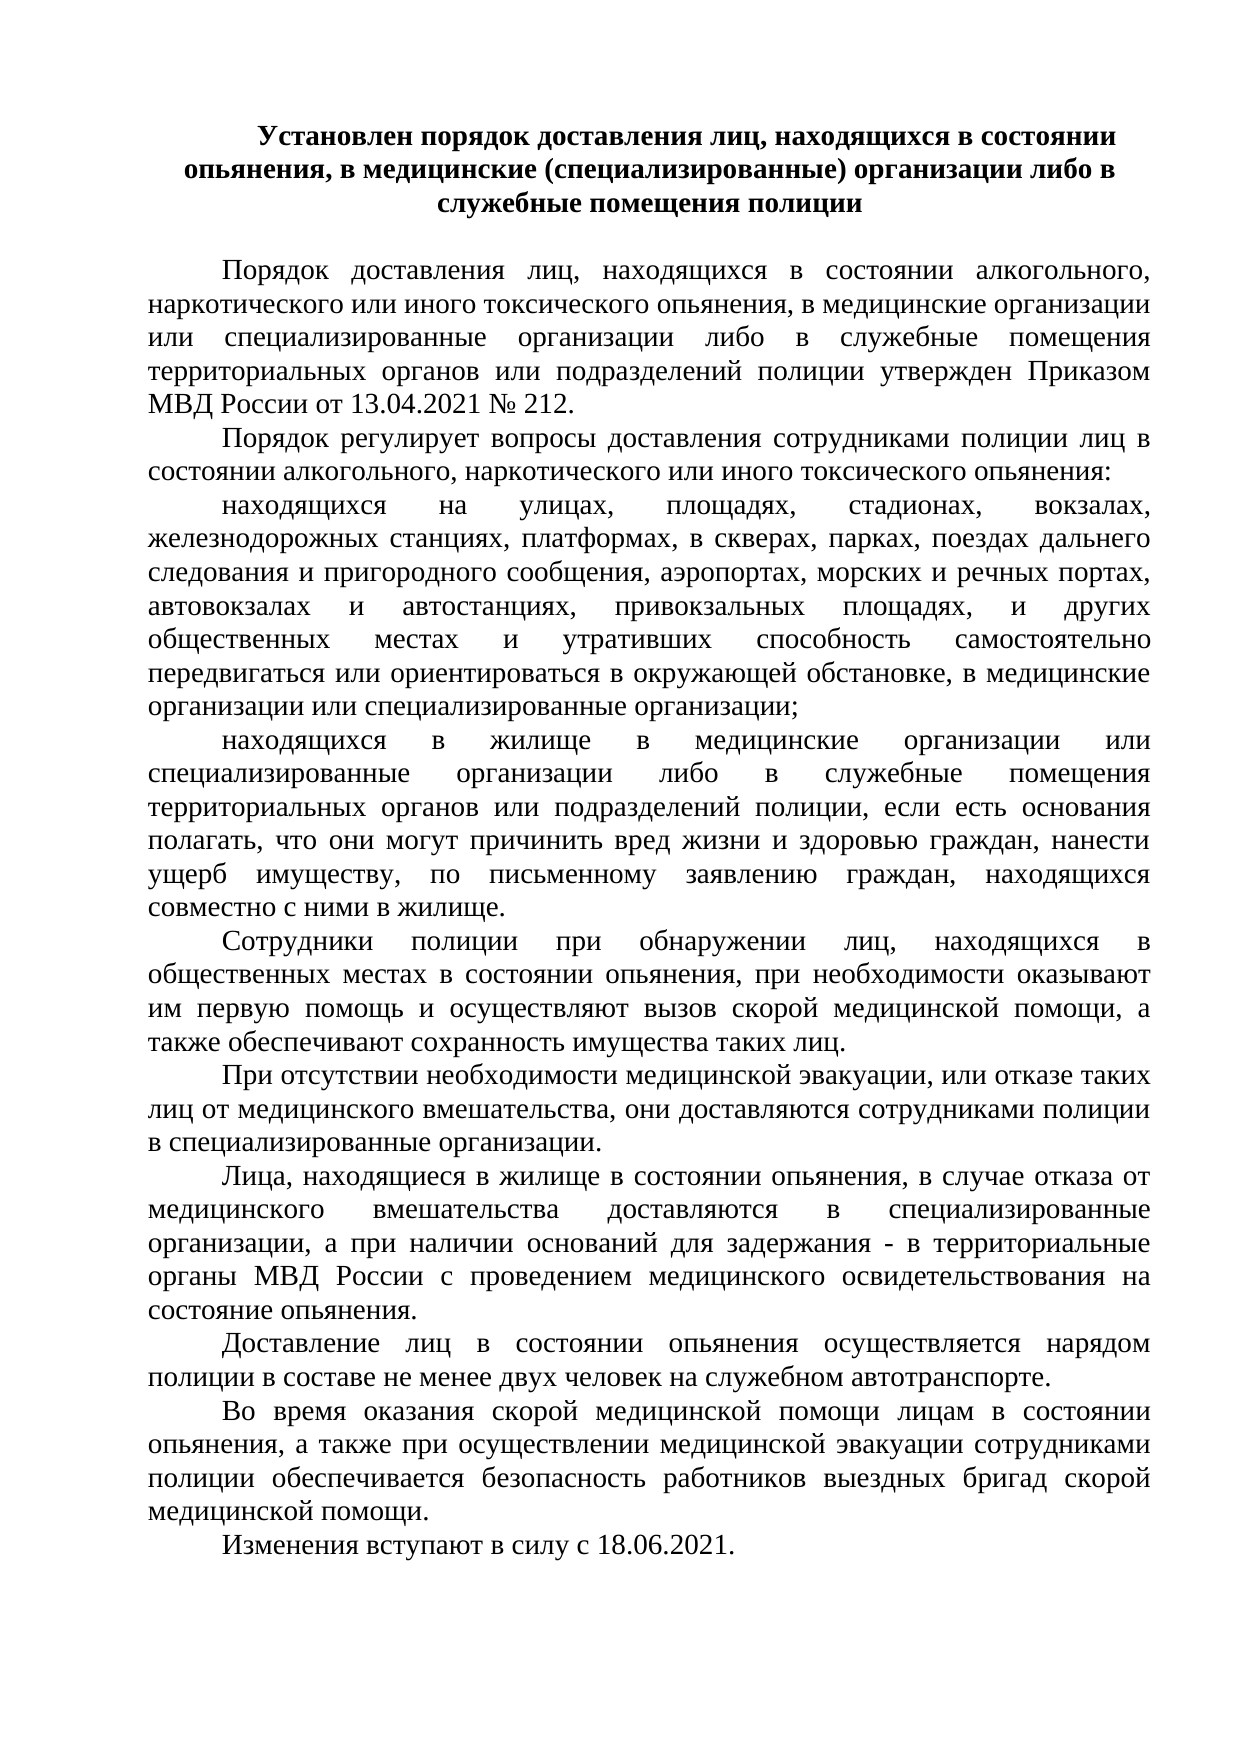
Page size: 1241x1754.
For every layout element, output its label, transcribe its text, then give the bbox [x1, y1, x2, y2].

text Установлен порядок доставления лиц, находящихся в состоянии опьянения, в медицинские (специализированные) организации либо в служебные помещения полиции [148, 118, 1152, 219]
text Во время оказания скорой медицинской помощи лицам в состоянии опьянения, а также при осуществлении медицинской эвакуации сотрудниками полиции обеспечивается безопасность работников выездных бригад скорой медицинской помощи. [148, 1393, 1152, 1527]
text Изменения вступают в силу с 18.06.2021. [148, 1527, 1152, 1560]
text Лица, находящиеся в жилище в состоянии опьянения, в случае отказа от медицинского вмешательства доставляются в специализированные организации, а при наличии оснований для задержания - в территориальные органы МВД России с проведением медицинского освидетельствования на состояние опьянения. [148, 1158, 1152, 1326]
text При отсутствии необходимости медицинской эвакуации, или отказе таких лиц от медицинского вмешательства, они доставляются сотрудниками полиции в специализированные организации. [148, 1057, 1152, 1158]
text находящихся в жилище в медицинские организации или специализированные организации либо в служебные помещения территориальных органов или подразделений полиции, если есть основания полагать, что они могут причинить вред жизни и здоровью граждан, нанести ущерб имуществу, по письменному заявлению граждан, находящихся совместно с ними в жилище. [148, 722, 1152, 923]
text Сотрудники полиции при обнаружении лиц, находящихся в общественных местах в состоянии опьянения, при необходимости оказывают им первую помощь и осуществляют вызов скорой медицинской помощи, а также обеспечивают сохранность имущества таких лиц. [148, 923, 1152, 1057]
text Порядок регулирует вопросы доставления сотрудниками полиции лиц в состоянии алкогольного, наркотического или иного токсического опьянения: [148, 420, 1152, 487]
text Доставление лиц в состоянии опьянения осуществляется нарядом полиции в составе не менее двух человек на служебном автотранспорте. [148, 1326, 1152, 1393]
text Порядок доставления лиц, находящихся в состоянии алкогольного, наркотического или иного токсического опьянения, в медицинские организации или специализированные организации либо в служебные помещения территориальных органов или подразделений полиции утвержден Приказом МВД России от 13.04.2021 № 212. [148, 252, 1152, 420]
text находящихся на улицах, площадях, стадионах, вокзалах, железнодорожных станциях, платформах, в скверах, парках, поездах дальнего следования и пригородного сообщения, аэропортах, морских и речных портах, автовокзалах и автостанциях, привокзальных площадях, и других общественных местах и утративших способность самостоятельно передвигаться или ориентироваться в окружающей обстановке, в медицинские организации или специализированные организации; [148, 487, 1152, 722]
